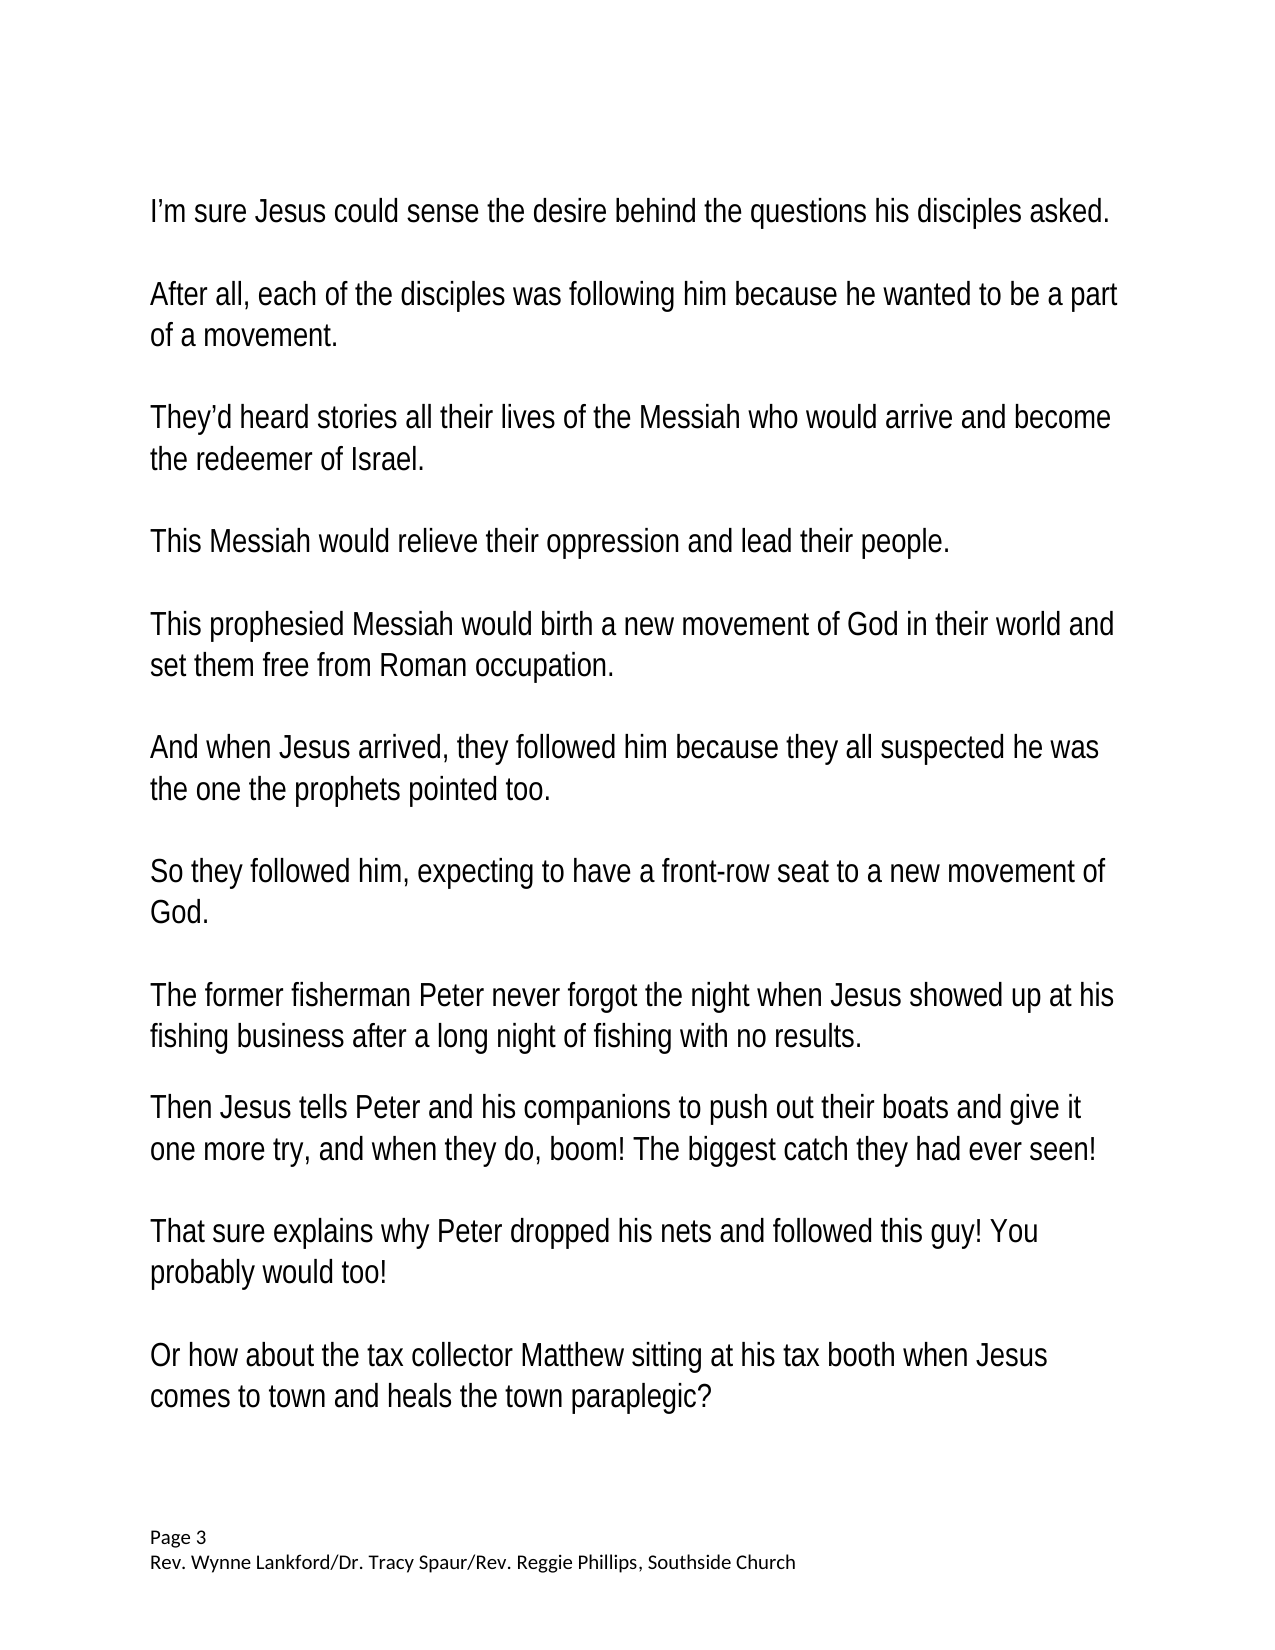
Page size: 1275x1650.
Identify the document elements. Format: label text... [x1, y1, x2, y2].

text So they followed him, expecting to have a front-row seat to a new movement of God. [150, 851, 1125, 931]
text This prophesied Messiah would birth a new movement of God in their world and set them free from Roman occupation. [150, 604, 1125, 683]
text And when Jesus arrived, they followed him because they all suspected he was the one the prophets pointed too. [150, 727, 1125, 807]
text Or how about the tax collector Matthew sitting at his tax booth when Jesus comes to town and heals the town paraplegic? [150, 1335, 1125, 1415]
text Then Jesus tells Peter and his companions to push out their boats and give it one more try, and when they do, boom! The biggest catch they had ever seen! [150, 1088, 1125, 1167]
text The former fisherman Peter never forgot the night when Jesus showed up at his fishing business after a long night of fishing with no results. [150, 975, 1125, 1054]
text This Messiah would relieve their oppression and lead their people. [150, 521, 1125, 559]
text They’d heard stories all their lives of the Messiah who would arrive and become the redeemer of Israel. [150, 397, 1125, 477]
text I’m sure Jesus could sense the desire behind the questions his disciples asked. [150, 191, 1125, 229]
text That sure explains why Peter dropped his nets and followed this guy! You probably would too! [150, 1211, 1125, 1291]
text After all, each of the disciples was following him because he wanted to be a part of a movement. [150, 274, 1125, 353]
